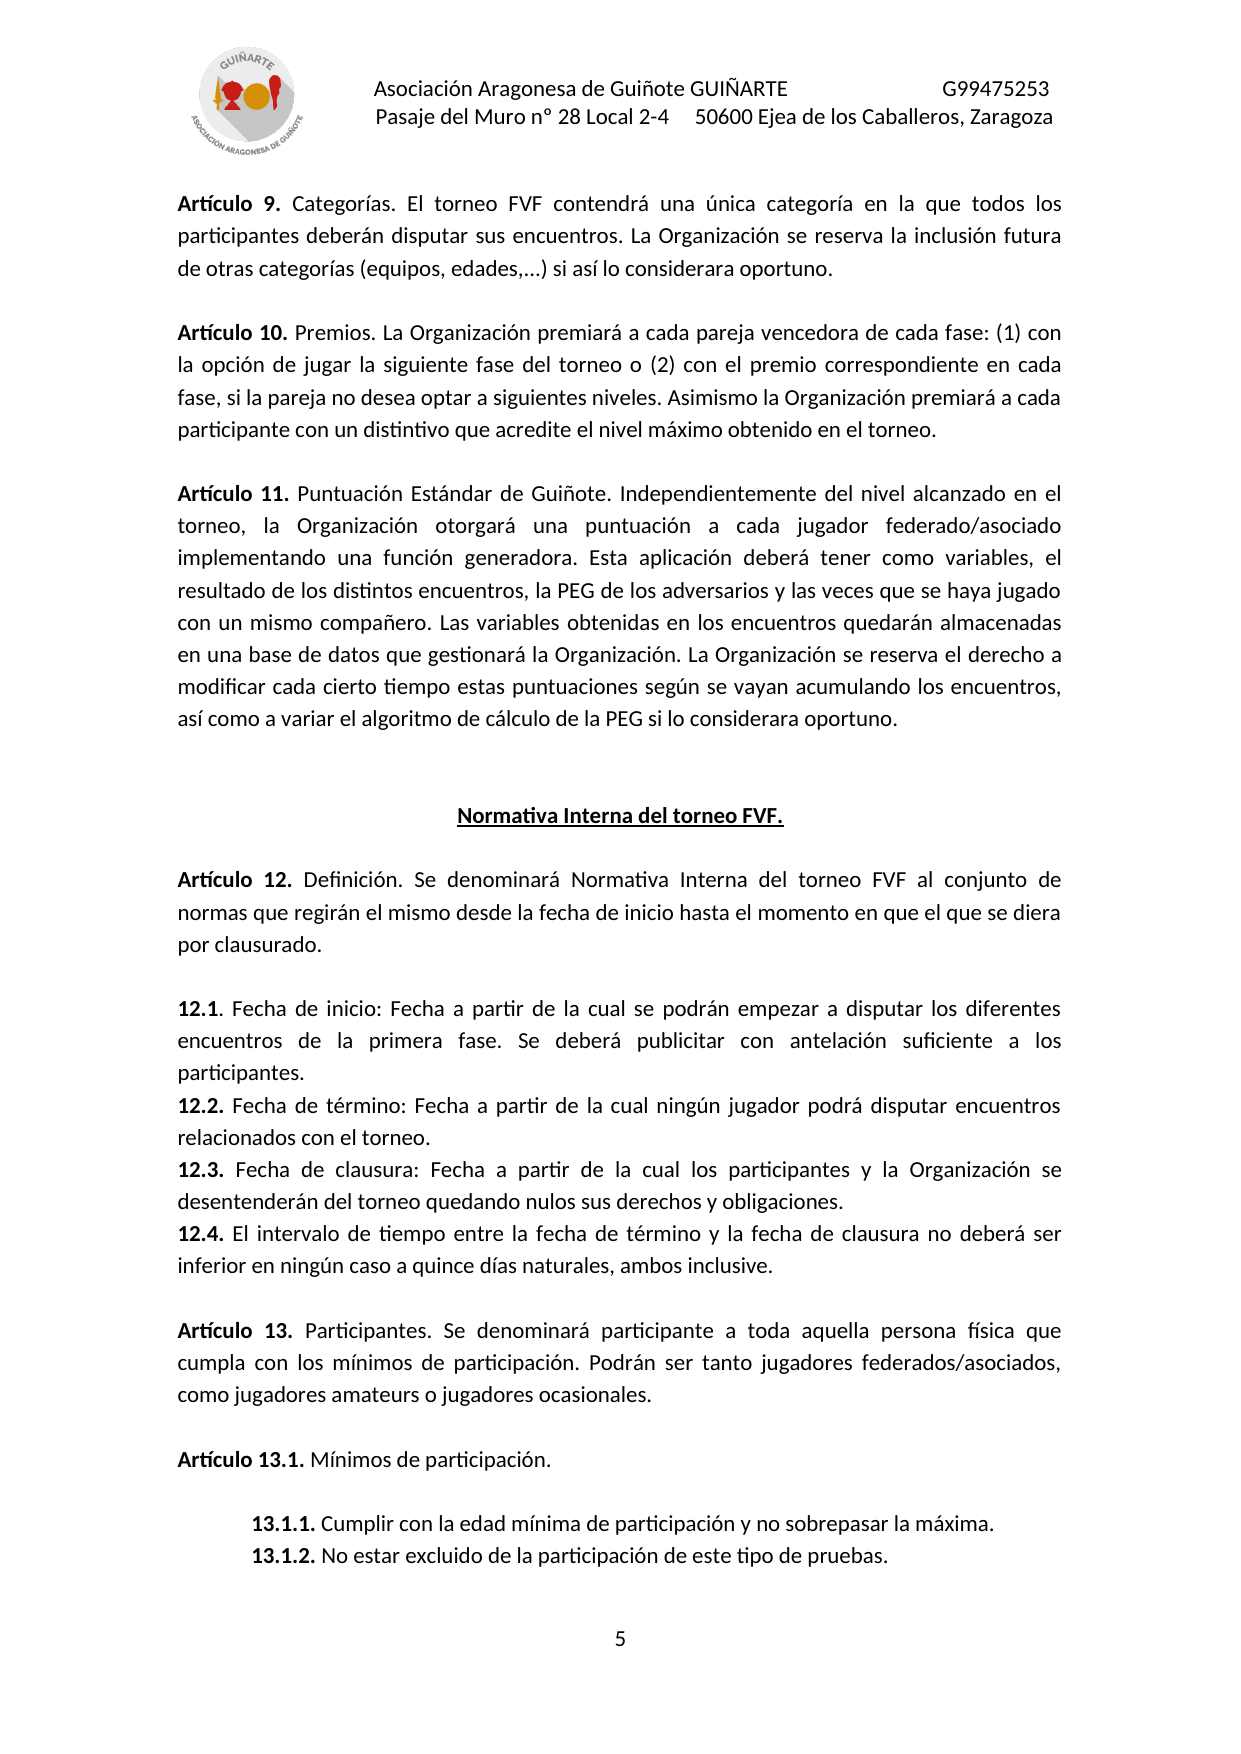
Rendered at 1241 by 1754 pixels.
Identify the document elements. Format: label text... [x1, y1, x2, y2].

text Artículo 11. Puntuación Estándar de Guiñote. Independientemente del nivel alcanzado en el torneo, la Organización otorgará una puntuación a cada jugador federado/asociado implementando una función generadora. Esta aplicación deberá tener como variables, el resultado de los distintos encuentros, la PEG de los adversarios y las veces que se haya jugado con un mismo compañero. Las variables obtenidas en los encuentros quedarán almacenadas en una base de datos que gestionará la Organización. La Organización se reserva el derecho a modificar cada cierto tiempo estas puntuaciones según se vayan acumulando los encuentros, así como a variar el algoritmo de cálculo de la PEG si lo considerara oportuno. [177, 479, 1063, 732]
text Artículo 13.1. Mínimos de participación. [177, 1445, 1063, 1473]
text Artículo 10. Premios. La Organización premiará a cada pareja vencedora de cada fase: (1) con la opción de jugar la siguiente fase del torneo o (2) con el premio correspondiente en cada fase, si la pareja no desea optar a siguientes niveles. Asimismo la Organización premiará a cada participante con un distintivo que acredite el nivel máximo obtenido en el torneo. [177, 318, 1063, 443]
text 12.4. El intervalo de tiempo entre la fecha de término y la fecha de clausura no deberá ser inferior en ningún caso a quince días naturales, ambos inclusive. [177, 1219, 1063, 1280]
text Artículo 13. Participantes. Se denominará participante a toda aquella persona física que cumpla con los mínimos de participación. Podrán ser tanto jugadores federados/asociados, como jugadores amateurs o jugadores ocasionales. [177, 1316, 1063, 1408]
text 12.2. Fecha de término: Fecha a partir de la cual ningún jugador podrá disputar encuentros relacionados con el torneo. [177, 1091, 1063, 1151]
text 13.1.1. Cumplir con la edad mínima de participación y no sobrepasar la máxima. [251, 1509, 1063, 1537]
text Artículo 9. Categorías. El torneo FVF contendrá una única categoría en la que todos los participantes deberán disputar sus encuentros. La Organización se reserva la inclusión futura de otras categorías (equipos, edades,...) si así lo considerara oportuno. [177, 189, 1063, 282]
text 12.1. Fecha de inicio: Fecha a partir de la cual se podrán empezar a disputar los diferentes encuentros de la primera fase. Se deberá publicitar con antelación suficiente a los participantes. [177, 994, 1063, 1087]
text Normativa Interna del torneo FVF. [177, 801, 1063, 829]
text 12.3. Fecha de clausura: Fecha a partir de la cual los participantes y la Organización se desentenderán del torneo quedando nulos sus derechos y obligaciones. [177, 1155, 1063, 1215]
picture [173, 26, 318, 171]
text Artículo 12. Definición. Se denominará Normativa Interna del torneo FVF al conjunto de normas que regirán el mismo desde la fecha de inicio hasta el momento en que el que se diera por clausurado. [177, 865, 1063, 958]
text 13.1.2. No estar excluido de la participación de este tipo de pruebas. [177, 1541, 1063, 1569]
